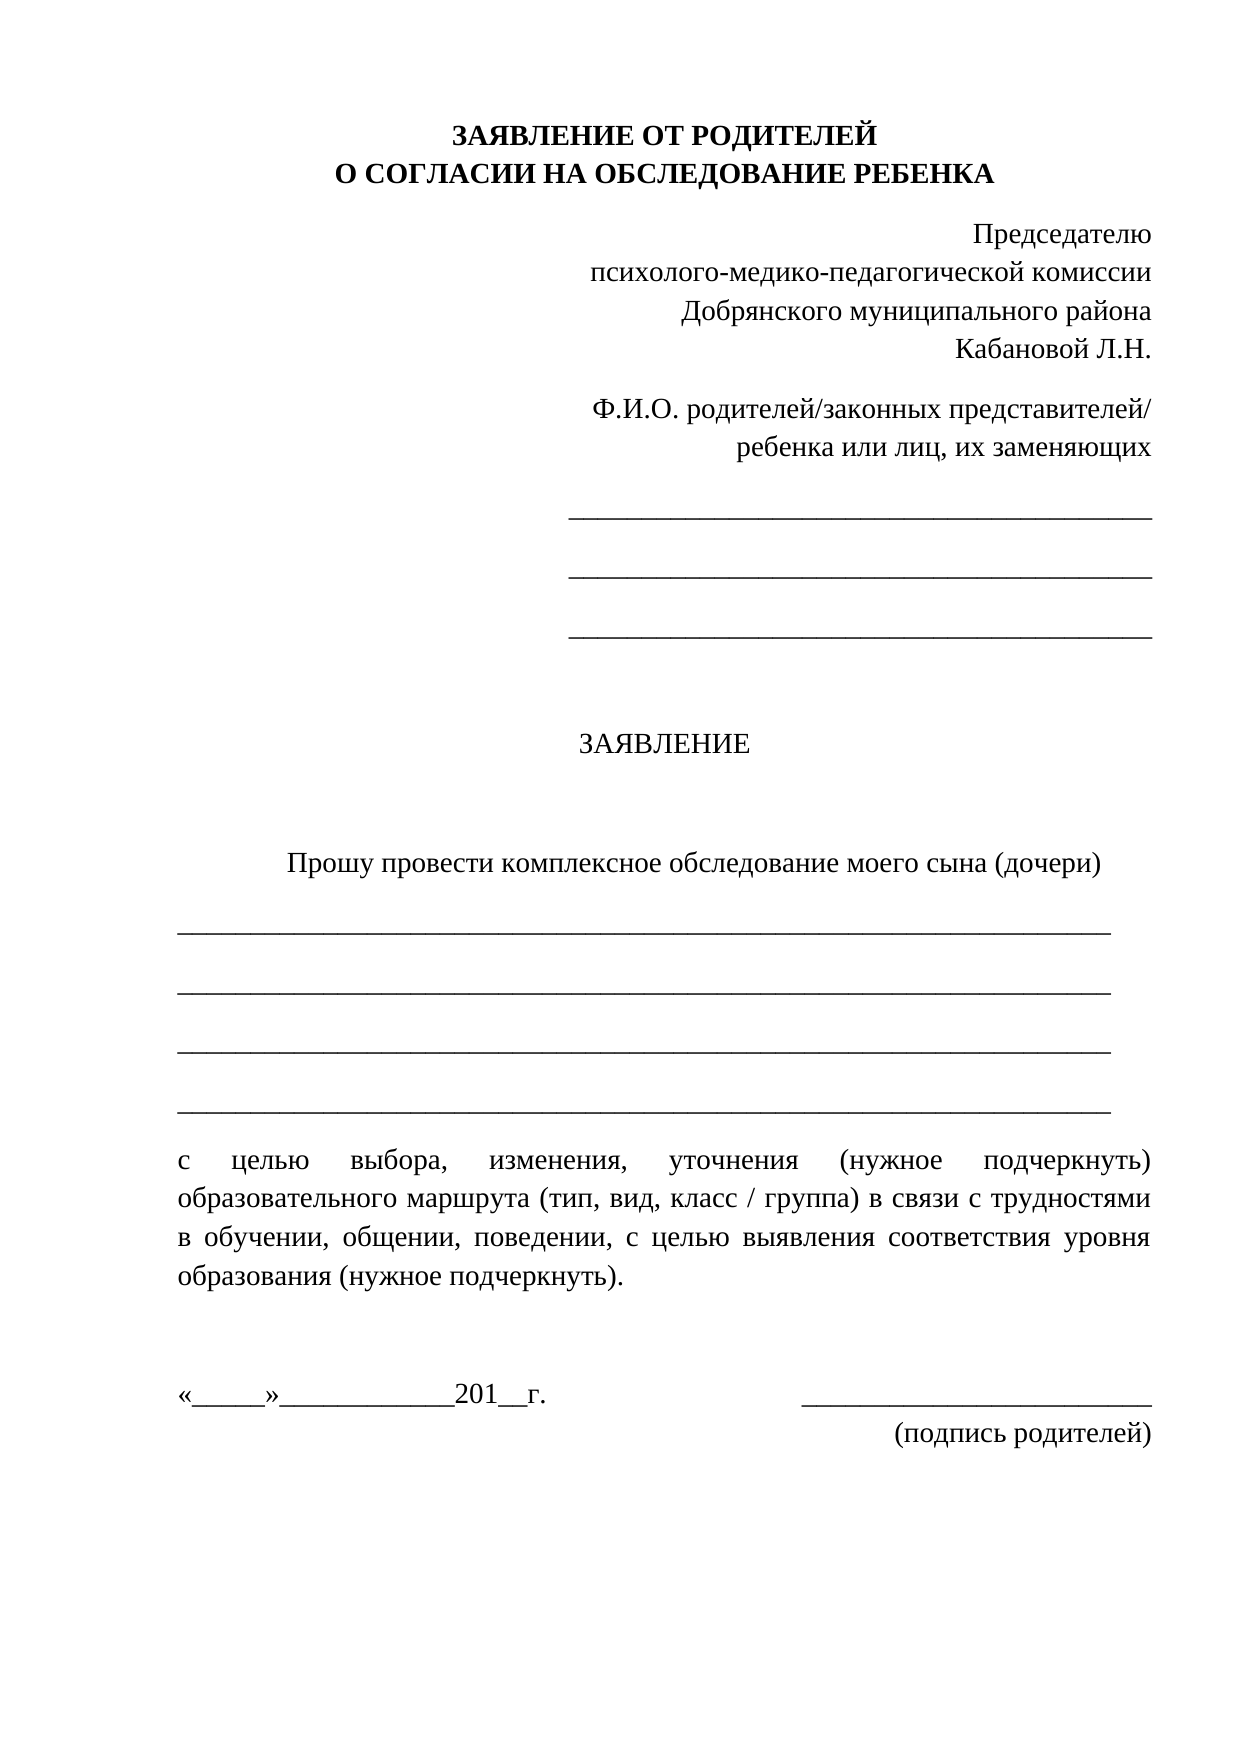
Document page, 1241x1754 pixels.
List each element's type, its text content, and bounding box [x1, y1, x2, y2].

text ________________________________________________________________ [177, 904, 1152, 938]
text ________________________________________ [177, 548, 1152, 582]
text ЗАЯВЛЕНИЕ ОТ РОДИТЕЛЕЙ О СОГЛАСИИ НА ОБСЛЕДОВАНИЕ РЕБЕНКА [177, 118, 1152, 190]
text с целью выбора, изменения, уточнения (нужное подчеркнуть) образовательного маршрута (тип, вид, класс / группа) в связи с трудностями в обучении, общении, поведении, с целью выявления соответствия уровня образования (нужное подчеркнуть). [177, 1142, 1152, 1291]
text ________________________________________________________________ [177, 1023, 1152, 1057]
text Ф.И.О. родителей/законных представителей/ ребенка или лиц, их заменяющих [177, 391, 1152, 463]
text Председателю психолого-медико-педагогической комиссии Добрянского муниципального района Кабановой Л.Н. [177, 216, 1152, 365]
text Прошу провести комплексное обследование моего сына (дочери) [177, 845, 1152, 879]
text «_____»____________201__г. ________________________ (подпись родителей) [177, 1376, 1152, 1448]
text ________________________________________________________________ [177, 1083, 1152, 1116]
text ЗАЯВЛЕНИЕ [177, 726, 1152, 760]
text ________________________________________________________________ [177, 964, 1152, 997]
text ________________________________________ [177, 489, 1152, 522]
text ________________________________________ [177, 608, 1152, 641]
